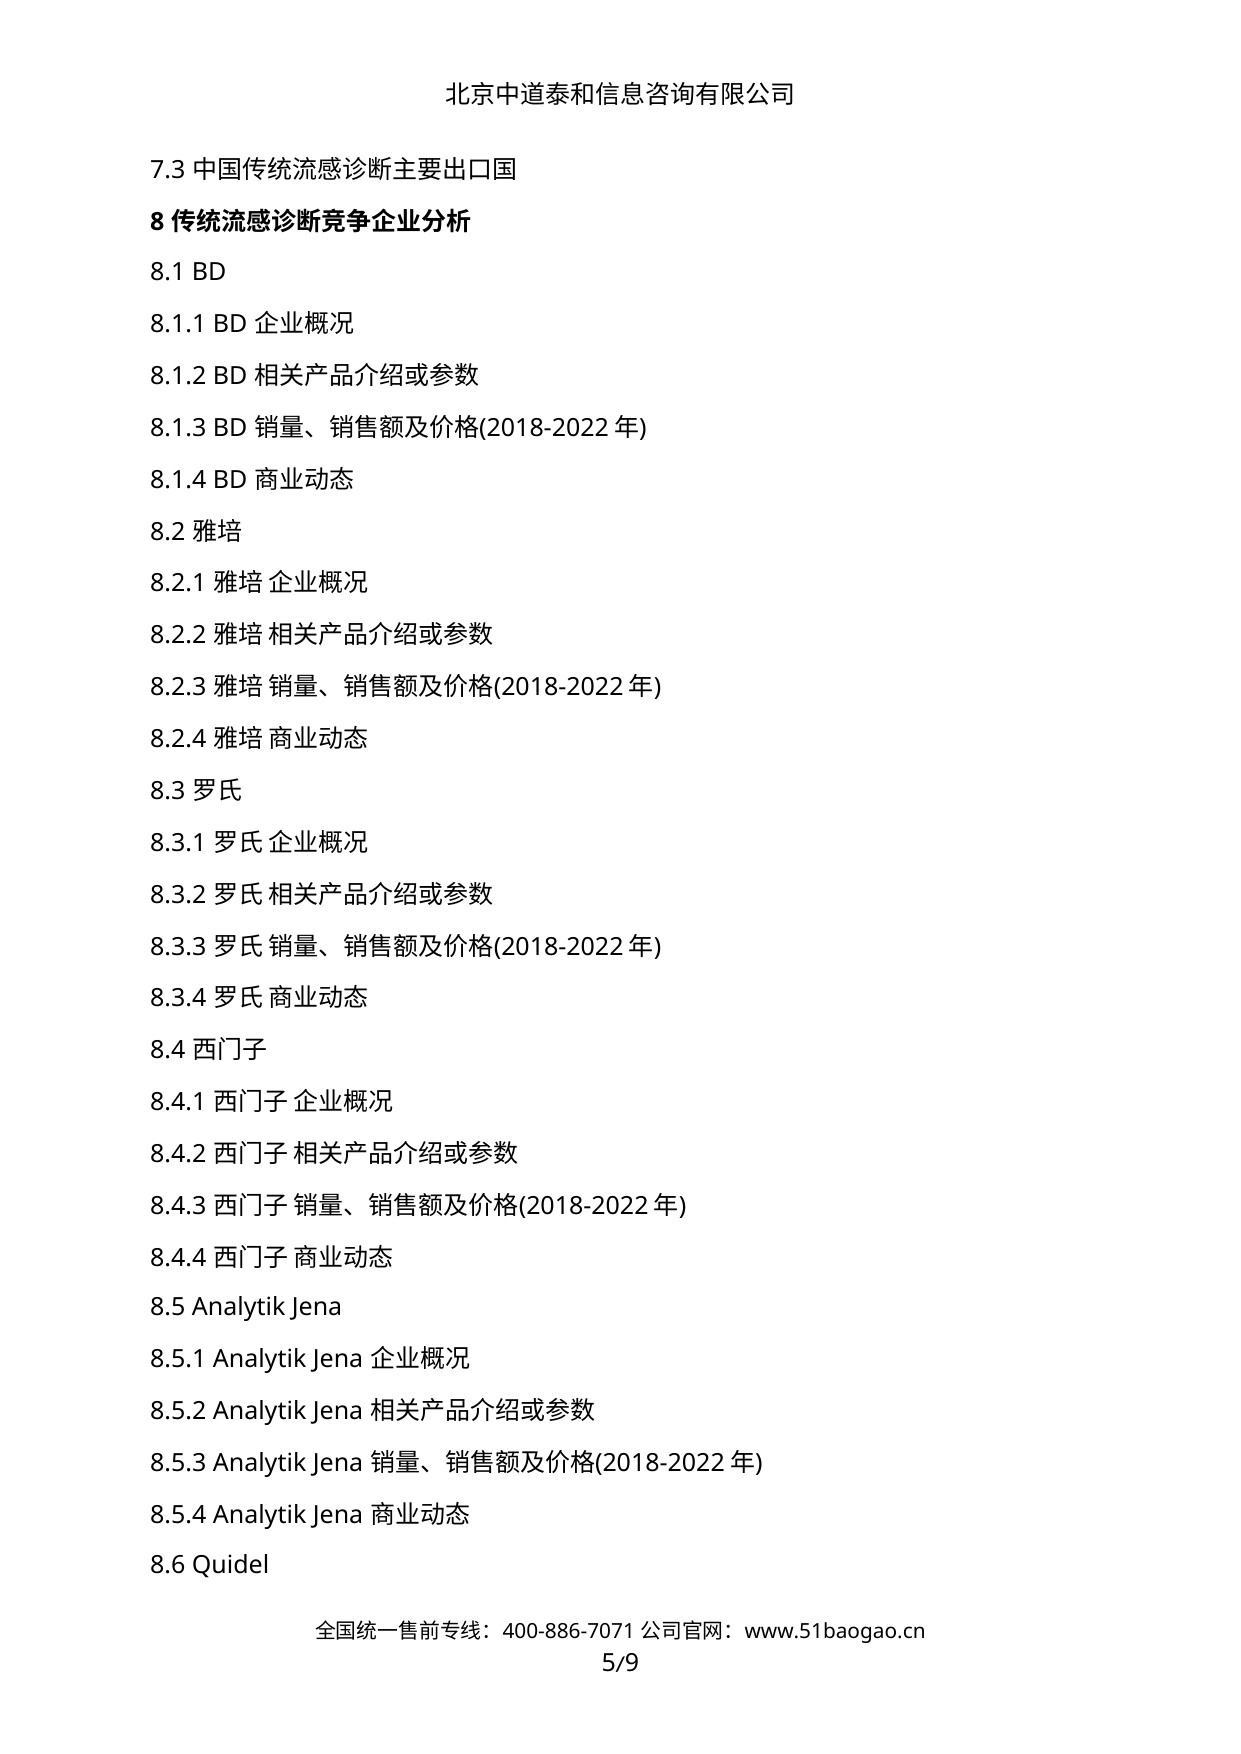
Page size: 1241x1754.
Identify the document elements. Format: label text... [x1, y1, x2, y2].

text 8.3.4 罗氏 商业动态 [150, 978, 1090, 1014]
text 8.2.4 雅培 商业动态 [150, 718, 1090, 755]
text 8.5.4 Analytik Jena 商业动态 [150, 1494, 1090, 1531]
text 8.5 Analytik Jena [150, 1289, 1090, 1323]
text 8.5.2 Analytik Jena 相关产品介绍或参数 [150, 1391, 1090, 1427]
text 8.3.3 罗氏 销量、销售额及价格(2018-2022年) [150, 926, 1090, 962]
text 8.4.3 西门子 销量、销售额及价格(2018-2022年) [150, 1185, 1090, 1222]
text 8.3 罗氏 [150, 770, 1090, 807]
text 8.4.2 西门子 相关产品介绍或参数 [150, 1133, 1090, 1170]
text 8.2 雅培 [150, 511, 1090, 547]
text 7.3 中国传统流感诊断主要出口国 [150, 150, 1090, 186]
text 8.2.1 雅培 企业概况 [150, 563, 1090, 599]
text 8.2.3 雅培 销量、销售额及价格(2018-2022年) [150, 667, 1090, 703]
text 8.2.2 雅培 相关产品介绍或参数 [150, 615, 1090, 651]
text 8.4.4 西门子 商业动态 [150, 1237, 1090, 1273]
text 8.1.2 BD 相关产品介绍或参数 [150, 355, 1090, 392]
text 8.1 BD [150, 254, 1090, 288]
text 8.5.3 Analytik Jena 销量、销售额及价格(2018-2022年) [150, 1442, 1090, 1479]
text 8.4.1 西门子 企业概况 [150, 1082, 1090, 1118]
text 8.4 西门子 [150, 1030, 1090, 1066]
text 8.6 Quidel [150, 1546, 1090, 1580]
text 8.3.2 罗氏 相关产品介绍或参数 [150, 874, 1090, 910]
text 8.5.1 Analytik Jena 企业概况 [150, 1339, 1090, 1375]
text 8 传统流感诊断竞争企业分析 [150, 202, 1090, 238]
text 8.1.4 BD 商业动态 [150, 459, 1090, 495]
text 8.1.1 BD 企业概况 [150, 303, 1090, 340]
text 8.3.1 罗氏 企业概况 [150, 822, 1090, 858]
text 8.1.3 BD 销量、销售额及价格(2018-2022年) [150, 407, 1090, 443]
